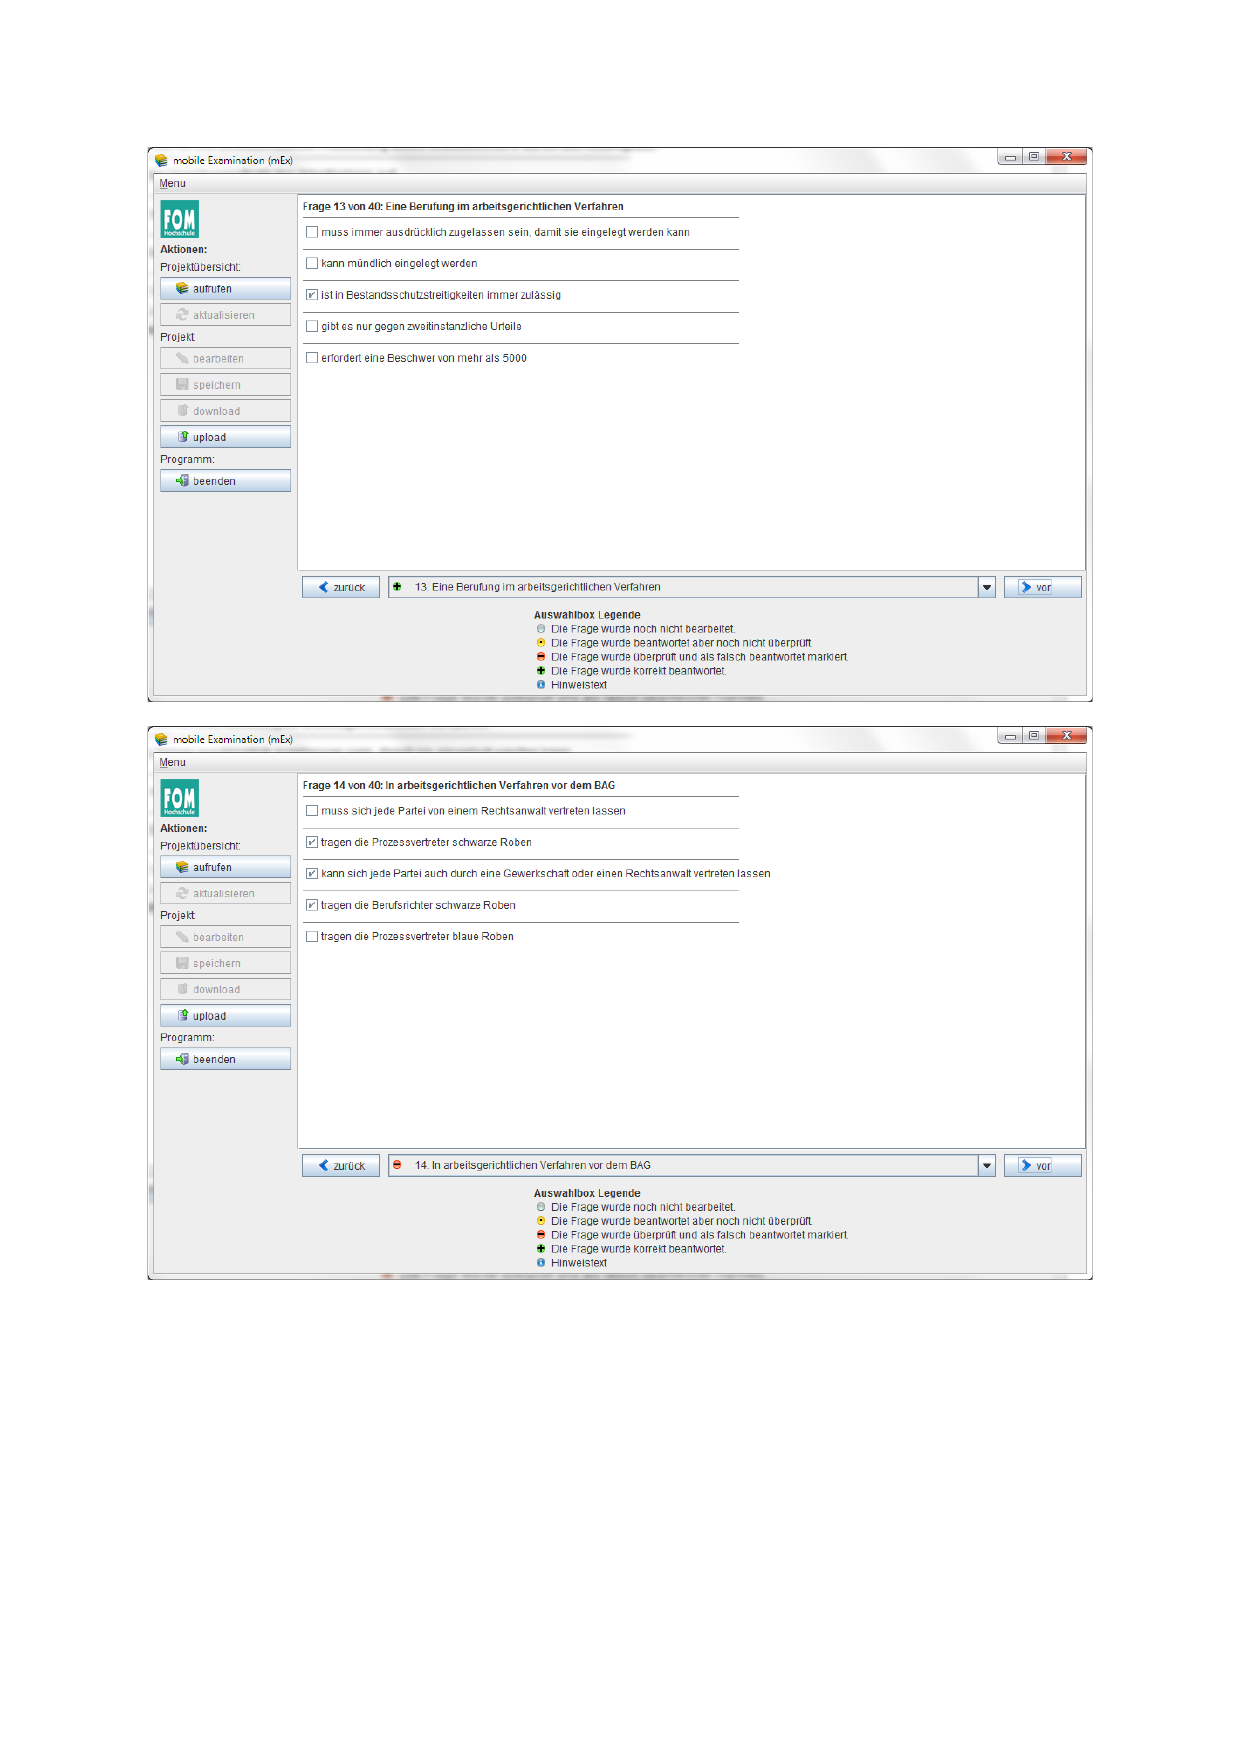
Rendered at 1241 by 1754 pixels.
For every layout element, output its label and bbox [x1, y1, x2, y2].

picture [147, 726, 1093, 1280]
picture [147, 147, 1093, 702]
